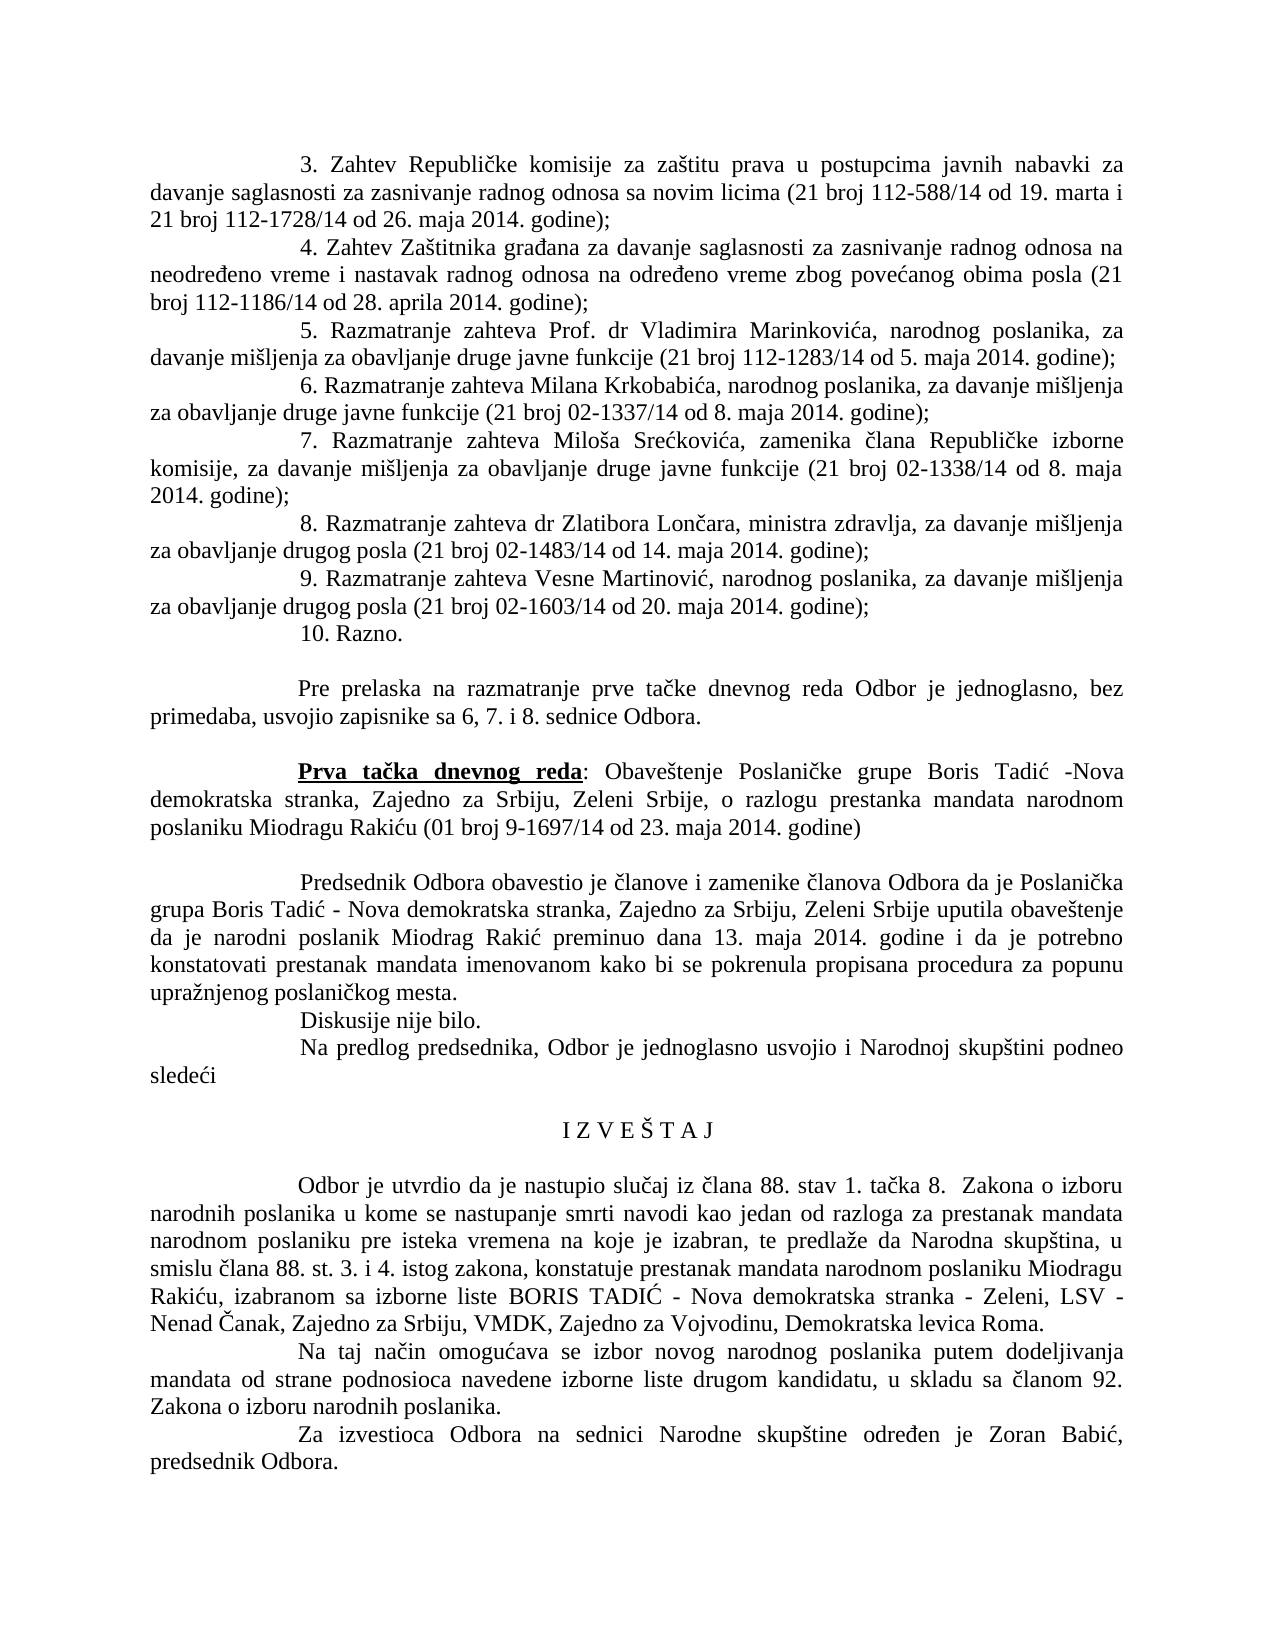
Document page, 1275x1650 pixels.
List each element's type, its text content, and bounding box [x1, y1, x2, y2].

list Pre prelaska na razmatranje prve tačke dnevnog reda Odbor je jednoglasno, bez primedaba, usvojio zapisnike sa 6, 7. i 8. sednice Odbora. [150, 674, 1125, 730]
text 8. Razmatranje zahteva dr Zlatibora Lončara, ministra zdravlja, za davanje mišljenja za obavljanje drugog posla (21 broj 02-1483/14 od 14. maja 2014. godine); [150, 509, 1125, 564]
text 10. Razno. [150, 619, 1125, 647]
text Diskusije nije bilo. [150, 1006, 1125, 1033]
text Na predlog predsednika, Odbor je jednoglasno usvojio i Narodnoj skupštini podneo sledeći [150, 1033, 1125, 1088]
text Za izvestioca Odbora na sednici Narodne skupštine određen je Zoran Babić, predsednik Odbora. [150, 1420, 1125, 1475]
text 9. Razmatranje zahteva Vesne Martinović, narodnog poslanika, za davanje mišljenja za obavljanje drugog posla (21 broj 02-1603/14 od 20. maja 2014. godine); [150, 564, 1125, 619]
text Predsednik Odbora obavestio je članove i zamenike članova Odbora da je Poslanička grupa Boris Tadić - Nova demokratska stranka, Zajedno za Srbiju, Zeleni Srbije uputila obaveštenje da je narodni poslanik Miodrag Rakić preminuo dana 13. maja 2014. godine i da je potrebno konstatovati prestanak mandata imenovanom kako bi se pokrenula propisana procedura za popunu upražnjenog poslaničkog mesta. [150, 868, 1125, 1006]
list Prva tačka dnevnog reda: Obaveštenje Poslaničke grupe Boris Tadić -Nova demokratska stranka, Zajedno za Srbiju, Zeleni Srbije, o razlogu prestanka mandata narodnom poslaniku Miodragu Rakiću (01 broj 9-1697/14 od 23. maja 2014. godine) [150, 757, 1125, 840]
text 3. Zahtev Republičke komisije za zaštitu prava u postupcima javnih nabavki za davanje saglasnosti za zasnivanje radnog odnosa sa novim licima (21 broj 112-588/14 od 19. marta i 21 broj 112-1728/14 od 26. maja 2014. godine); [150, 150, 1125, 233]
text 4. Zahtev Zaštitnika građana za davanje saglasnosti za zasnivanje radnog odnosa na neodređeno vreme i nastavak radnog odnosa na određeno vreme zbog povećanog obima posla (21 broj 112-1186/14 od 28. aprila 2014. godine); [150, 233, 1125, 316]
text Odbor je utvrdio da je nastupio slučaj iz člana 88. stav 1. tačka 8. Zakona o izboru narodnih poslanika u kome se nastupanje smrti navodi kao jedan od razloga za prestanak mandata narodnom poslaniku pre isteka vremena na koje je izabran, te predlaže da Narodna skupština, u smislu člana 88. st. 3. i 4. istog zakona, konstatuje prestanak mandata narodnom poslaniku Miodragu Rakiću, izabranom sa izborne liste BORIS TADIĆ - Nova demokratska stranka - Zeleni, LSV - Nenad Čanak, Zajedno za Srbiju, VMDK, Zajedno za Vojvodinu, Demokratska levica Roma. [150, 1171, 1125, 1337]
text 7. Razmatranje zahteva Miloša Srećkovića, zamenika člana Republičke izborne komisije, za davanje mišljenja za obavljanje druge javne funkcije (21 broj 02-1338/14 od 8. maja 2014. godine); [150, 426, 1125, 509]
text Na taj način omogućava se izbor novog narodnog poslanika putem dodeljivanja mandata od strane podnosioca navedene izborne liste drugom kandidatu, u skladu sa članom 92. Zakona o izboru narodnih poslanika. [150, 1337, 1125, 1420]
text 6. Razmatranje zahteva Milana Krkobabića, narodnog poslanika, za davanje mišljenja za obavljanje druge javne funkcije (21 broj 02-1337/14 od 8. maja 2014. godine); [150, 371, 1125, 426]
text I Z V E Š T A J [150, 1116, 1125, 1144]
text 5. Razmatranje zahteva Prof. dr Vladimira Marinkovića, narodnog poslanika, za davanje mišljenja za obavljanje druge javne funkcije (21 broj 112-1283/14 od 5. maja 2014. godine); [150, 316, 1125, 371]
